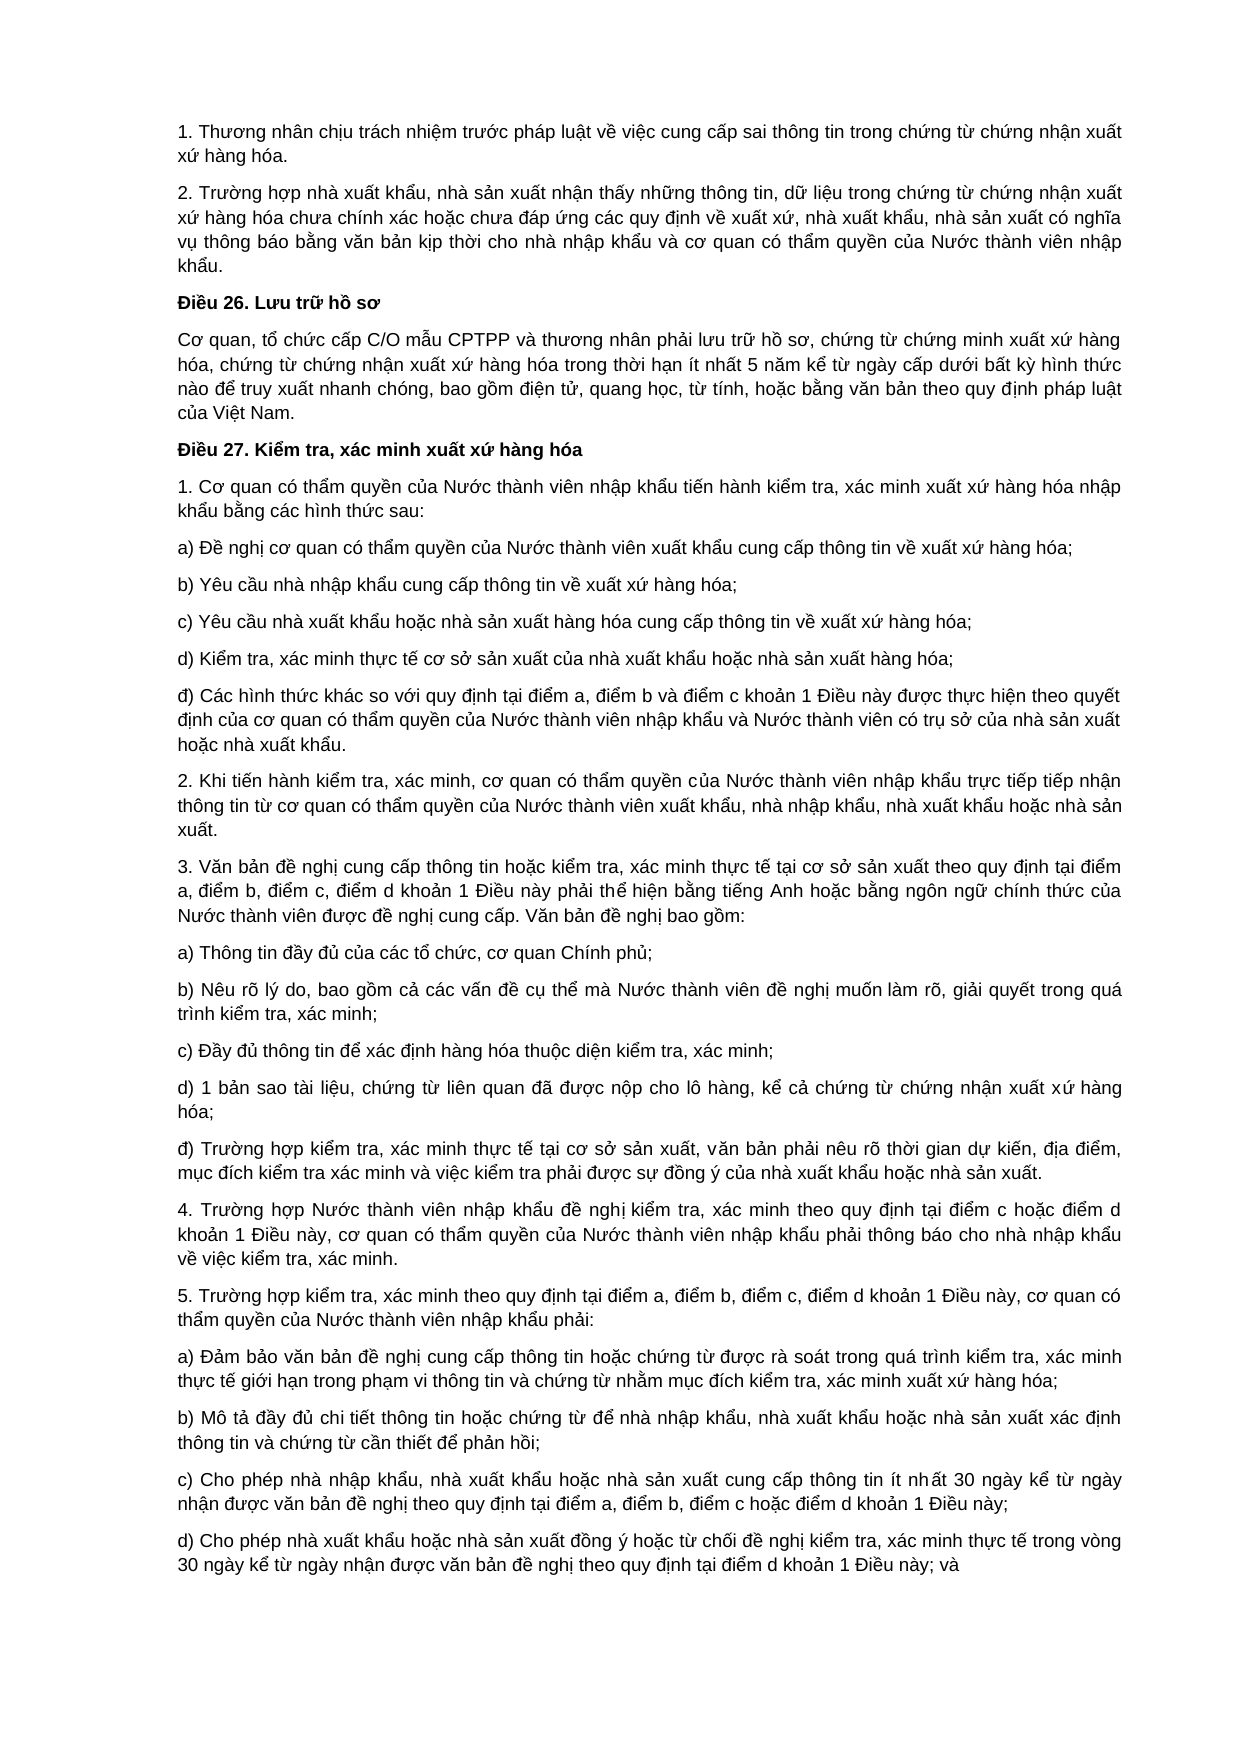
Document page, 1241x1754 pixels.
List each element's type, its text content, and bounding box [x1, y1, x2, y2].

text đ) Trường hợp kiểm tra, xác minh thực tế tại cơ sở sản xuất, văn bản phải nêu rõ thời gian dự kiến, địa điểm, mục đích kiểm tra xác minh và việc kiểm tra phải được sự đồng ý của nhà xuất khẩu hoặc nhà sản xuất. [177, 1135, 1122, 1184]
text 1. Thương nhân chịu trách nhiệm trước pháp luật về việc cung cấp sai thông tin trong chứng từ chứng nhận xuất xứ hàng hóa. [177, 118, 1122, 167]
text d) 1 bản sao tài liệu, chứng từ liên quan đã được nộp cho lô hàng, kể cả chứng từ chứng nhận xuất xứ hàng hóa; [177, 1074, 1122, 1122]
text c) Đầy đủ thông tin để xác định hàng hóa thuộc diện kiểm tra, xác minh; [177, 1037, 1122, 1061]
text Điều 26. Lưu trữ hồ sơ [177, 289, 1122, 314]
text a) Đảm bảo văn bản đề nghị cung cấp thông tin hoặc chứng từ được rà soát trong quá trình kiểm tra, xác minh thực tế giới hạn trong phạm vi thông tin và chứng từ nhằm mục đích kiểm tra, xác minh xuất xứ hàng hóa; [177, 1343, 1122, 1392]
text 4. Trường hợp Nước thành viên nhập khẩu đề nghị kiểm tra, xác minh theo quy định tại điểm c hoặc điểm d khoản 1 Điều này, cơ quan có thẩm quyền của Nước thành viên nhập khẩu phải thông báo cho nhà nhập khẩu về việc kiểm tra, xác minh. [177, 1196, 1122, 1269]
text 5. Trường hợp kiểm tra, xác minh theo quy định tại điểm a, điểm b, điểm c, điểm d khoản 1 Điều này, cơ quan có thẩm quyền của Nước thành viên nhập khẩu phải: [177, 1282, 1122, 1331]
text 2. Trường hợp nhà xuất khẩu, nhà sản xuất nhận thấy những thông tin, dữ liệu trong chứng từ chứng nhận xuất xứ hàng hóa chưa chính xác hoặc chưa đáp ứng các quy định về xuất xứ, nhà xuất khẩu, nhà sản xuất có nghĩa vụ thông báo bằng văn bản kịp thời cho nhà nhập khẩu và cơ quan có thẩm quyền của Nước thành viên nhập khẩu. [177, 179, 1122, 277]
text b) Nêu rõ lý do, bao gồm cả các vấn đề cụ thể mà Nước thành viên đề nghị muốn làm rõ, giải quyết trong quá trình kiểm tra, xác minh; [177, 976, 1122, 1024]
text a) Thông tin đầy đủ của các tổ chức, cơ quan Chính phủ; [177, 939, 1122, 963]
text b) Yêu cầu nhà nhập khẩu cung cấp thông tin về xuất xứ hàng hóa; [177, 571, 1122, 596]
text c) Yêu cầu nhà xuất khẩu hoặc nhà sản xuất hàng hóa cung cấp thông tin về xuất xứ hàng hóa; [177, 608, 1122, 632]
text c) Cho phép nhà nhập khẩu, nhà xuất khẩu hoặc nhà sản xuất cung cấp thông tin ít nhất 30 ngày kể từ ngày nhận được văn bản đề nghị theo quy định tại điểm a, điểm b, điểm c hoặc điểm d khoản 1 Điều này; [177, 1466, 1122, 1514]
text a) Đề nghị cơ quan có thẩm quyền của Nước thành viên xuất khẩu cung cấp thông tin về xuất xứ hàng hóa; [177, 534, 1122, 559]
text Cơ quan, tổ chức cấp C/O mẫu CPTPP và thương nhân phải lưu trữ hồ sơ, chứng từ chứng minh xuất xứ hàng hóa, chứng từ chứng nhận xuất xứ hàng hóa trong thời hạn ít nhất 5 năm kể từ ngày cấp dưới bất kỳ hình thức nào để truy xuất nhanh chóng, bao gồm điện tử, quang học, từ tính, hoặc bằng văn bản theo quy định pháp luật của Việt Nam. [177, 326, 1122, 424]
text đ) Các hình thức khác so với quy định tại điểm a, điểm b và điểm c khoản 1 Điều này được thực hiện theo quyết định của cơ quan có thẩm quyền của Nước thành viên nhập khẩu và Nước thành viên có trụ sở của nhà sản xuất hoặc nhà xuất khẩu. [177, 682, 1122, 755]
text 2. Khi tiến hành kiểm tra, xác minh, cơ quan có thẩm quyền của Nước thành viên nhập khẩu trực tiếp tiếp nhận thông tin từ cơ quan có thẩm quyền của Nước thành viên xuất khẩu, nhà nhập khẩu, nhà xuất khẩu hoặc nhà sản xuất. [177, 767, 1122, 841]
text 1. Cơ quan có thẩm quyền của Nước thành viên nhập khẩu tiến hành kiểm tra, xác minh xuất xứ hàng hóa nhập khẩu bằng các hình thức sau: [177, 473, 1122, 522]
text Điều 27. Kiểm tra, xác minh xuất xứ hàng hóa [177, 436, 1122, 461]
text 3. Văn bản đề nghị cung cấp thông tin hoặc kiểm tra, xác minh thực tế tại cơ sở sản xuất theo quy định tại điểm a, điểm b, điểm c, điểm d khoản 1 Điều này phải thể hiện bằng tiếng Anh hoặc bằng ngôn ngữ chính thức của Nước thành viên được đề nghị cung cấp. Văn bản đề nghị bao gồm: [177, 853, 1122, 926]
text b) Mô tả đầy đủ chi tiết thông tin hoặc chứng từ để nhà nhập khẩu, nhà xuất khẩu hoặc nhà sản xuất xác định thông tin và chứng từ cần thiết để phản hồi; [177, 1404, 1122, 1453]
text d) Cho phép nhà xuất khẩu hoặc nhà sản xuất đồng ý hoặc từ chối đề nghị kiểm tra, xác minh thực tế trong vòng 30 ngày kể từ ngày nhận được văn bản đề nghị theo quy định tại điểm d khoản 1 Điều này; và [177, 1527, 1122, 1576]
text d) Kiểm tra, xác minh thực tế cơ sở sản xuất của nhà xuất khẩu hoặc nhà sản xuất hàng hóa; [177, 645, 1122, 669]
